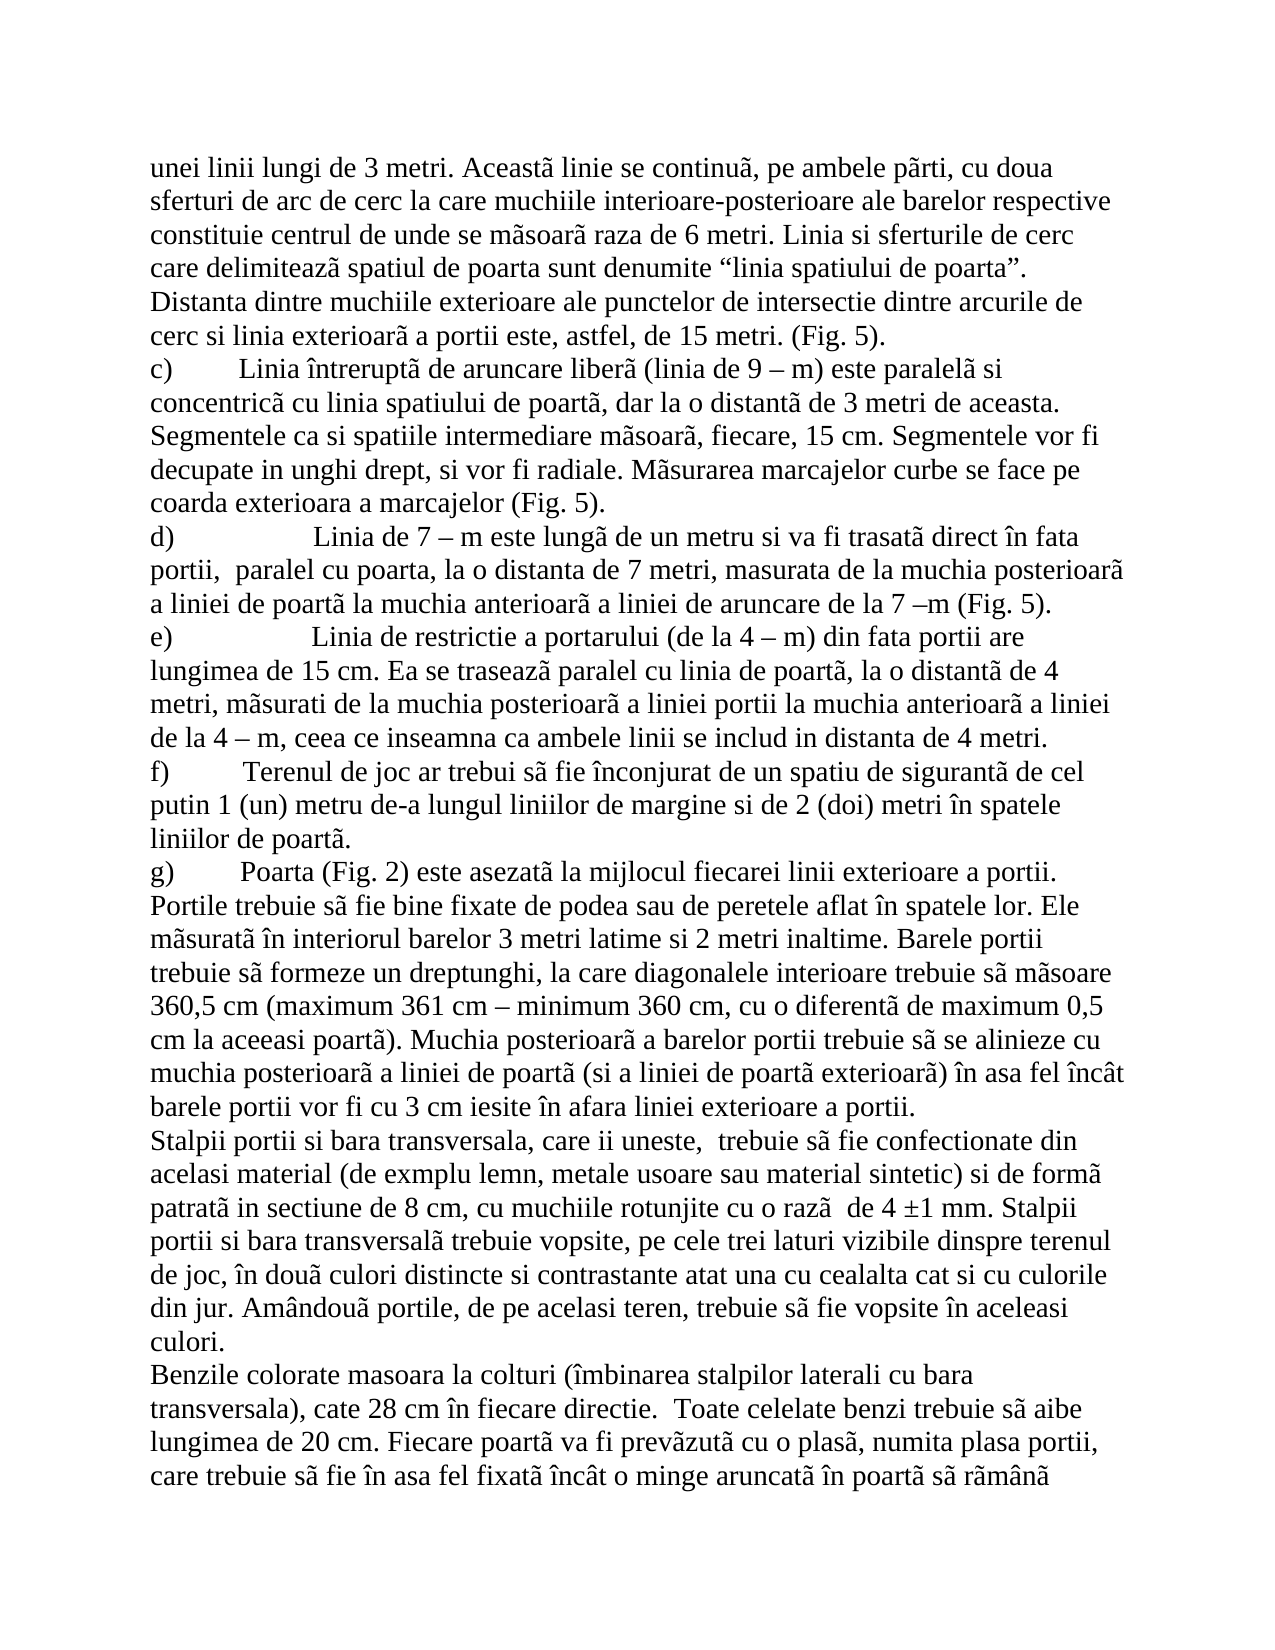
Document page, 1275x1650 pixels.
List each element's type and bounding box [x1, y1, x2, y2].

text [150, 150, 1125, 1492]
